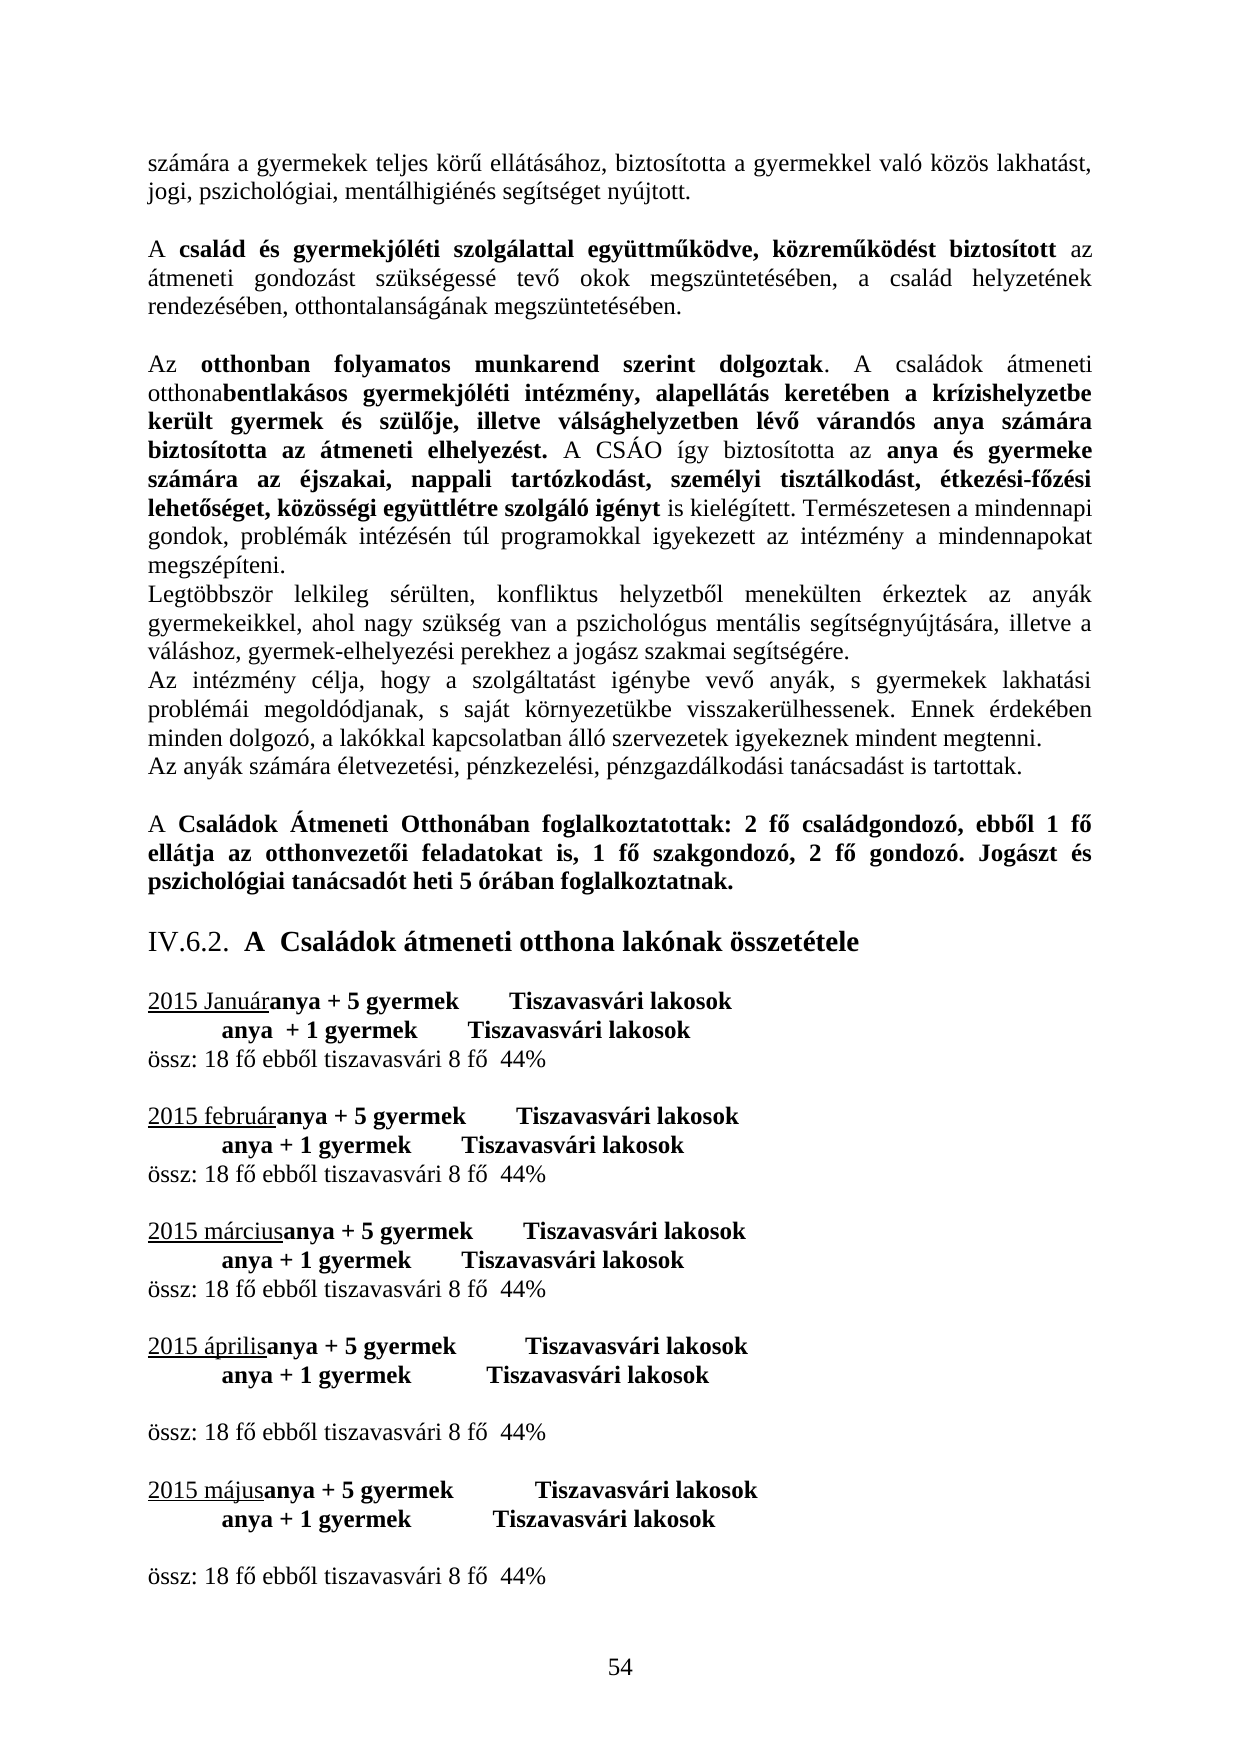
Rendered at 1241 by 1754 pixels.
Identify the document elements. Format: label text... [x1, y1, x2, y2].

text anya + 1 gyermek Tiszavasvári lakosok [148, 1245, 1093, 1274]
text 2015 márciusanya + 5 gyermek Tiszavasvári lakosok [148, 1216, 1093, 1245]
text Az anyák számára életvezetési, pénzkezelési, pénzgazdálkodási tanácsadást is tartottak. [148, 751, 1093, 780]
text össz: 18 fő ebből tiszavasvári 8 fő 44% [148, 1159, 1093, 1187]
text Az intézmény célja, hogy a szolgáltatást igénybe vevő anyák, s gyermekek lakhatási problémái megoldódjanak, s saját környezetükbe visszakerülhessenek. Ennek érdekében minden dolgozó, a lakókkal kapcsolatban álló szervezetek igyekeznek mindent megtenni. [148, 665, 1093, 751]
text IV.6.2. A Családok átmeneti otthona lakónak összetétele [148, 924, 1093, 957]
text 2015 májusanya + 5 gyermek Tiszavasvári lakosok [148, 1475, 1093, 1504]
text A család és gyermekjóléti szolgálattal együttműködve, közreműködést biztosított az átmeneti gondozást szükségessé tevő okok megszüntetésében, a család helyzetének rendezésében, otthontalanságának megszüntetésében. [148, 234, 1093, 320]
text 2015 Januáranya + 5 gyermek Tiszavasvári lakosok [148, 986, 1093, 1015]
text 2015 áprilisanya + 5 gyermek Tiszavasvári lakosok [148, 1331, 1093, 1360]
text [148, 148, 1093, 205]
text anya + 1 gyermek Tiszavasvári lakosok [148, 1130, 1093, 1159]
text Legtöbbször lelkileg sérülten, konfliktus helyzetből menekülten érkeztek az anyák gyermekeikkel, ahol nagy szükség van a pszichológus mentális segítségnyújtására, illetve a váláshoz, gyermek-elhelyezési perekhez a jogász szakmai segítségére. [148, 579, 1093, 665]
text össz: 18 fő ebből tiszavasvári 8 fő 44% [148, 1417, 1093, 1446]
text anya + 1 gyermek Tiszavasvári lakosok [148, 1015, 1093, 1044]
text Az otthonban folyamatos munkarend szerint dolgoztak. A családok átmeneti otthonabentlakásos gyermekjóléti intézmény, alapellátás keretében a krízishelyzetbe került gyermek és szülője, illetve válsághelyzetben lévő várandós anya számára biztosította az átmeneti elhelyezést. A CSÁO így biztosította az anya és gyermeke számára az éjszakai, nappali tartózkodást, személyi tisztálkodást, étkezési-főzési lehetőséget, közösségi együttlétre szolgáló igényt is kielégített. Természetesen a mindennapi gondok, problémák intézésén túl programokkal igyekezett az intézmény a mindennapokat megszépíteni. [148, 349, 1093, 579]
text anya + 1 gyermek Tiszavasvári lakosok [148, 1504, 1093, 1532]
text A Családok Átmeneti Otthonában foglalkoztatottak: 2 fő családgondozó, ebből 1 fő ellátja az otthonvezetői feladatokat is, 1 fő szakgondozó, 2 fő gondozó. Jogászt és pszichológiai tanácsadót heti 5 órában foglalkoztatnak. [148, 809, 1093, 895]
text össz: 18 fő ebből tiszavasvári 8 fő 44% [148, 1561, 1093, 1590]
text össz: 18 fő ebből tiszavasvári 8 fő 44% [148, 1274, 1093, 1302]
text 2015 februáranya + 5 gyermek Tiszavasvári lakosok [148, 1101, 1093, 1130]
text anya + 1 gyermek Tiszavasvári lakosok [148, 1360, 1093, 1389]
text össz: 18 fő ebből tiszavasvári 8 fő 44% [148, 1044, 1093, 1072]
